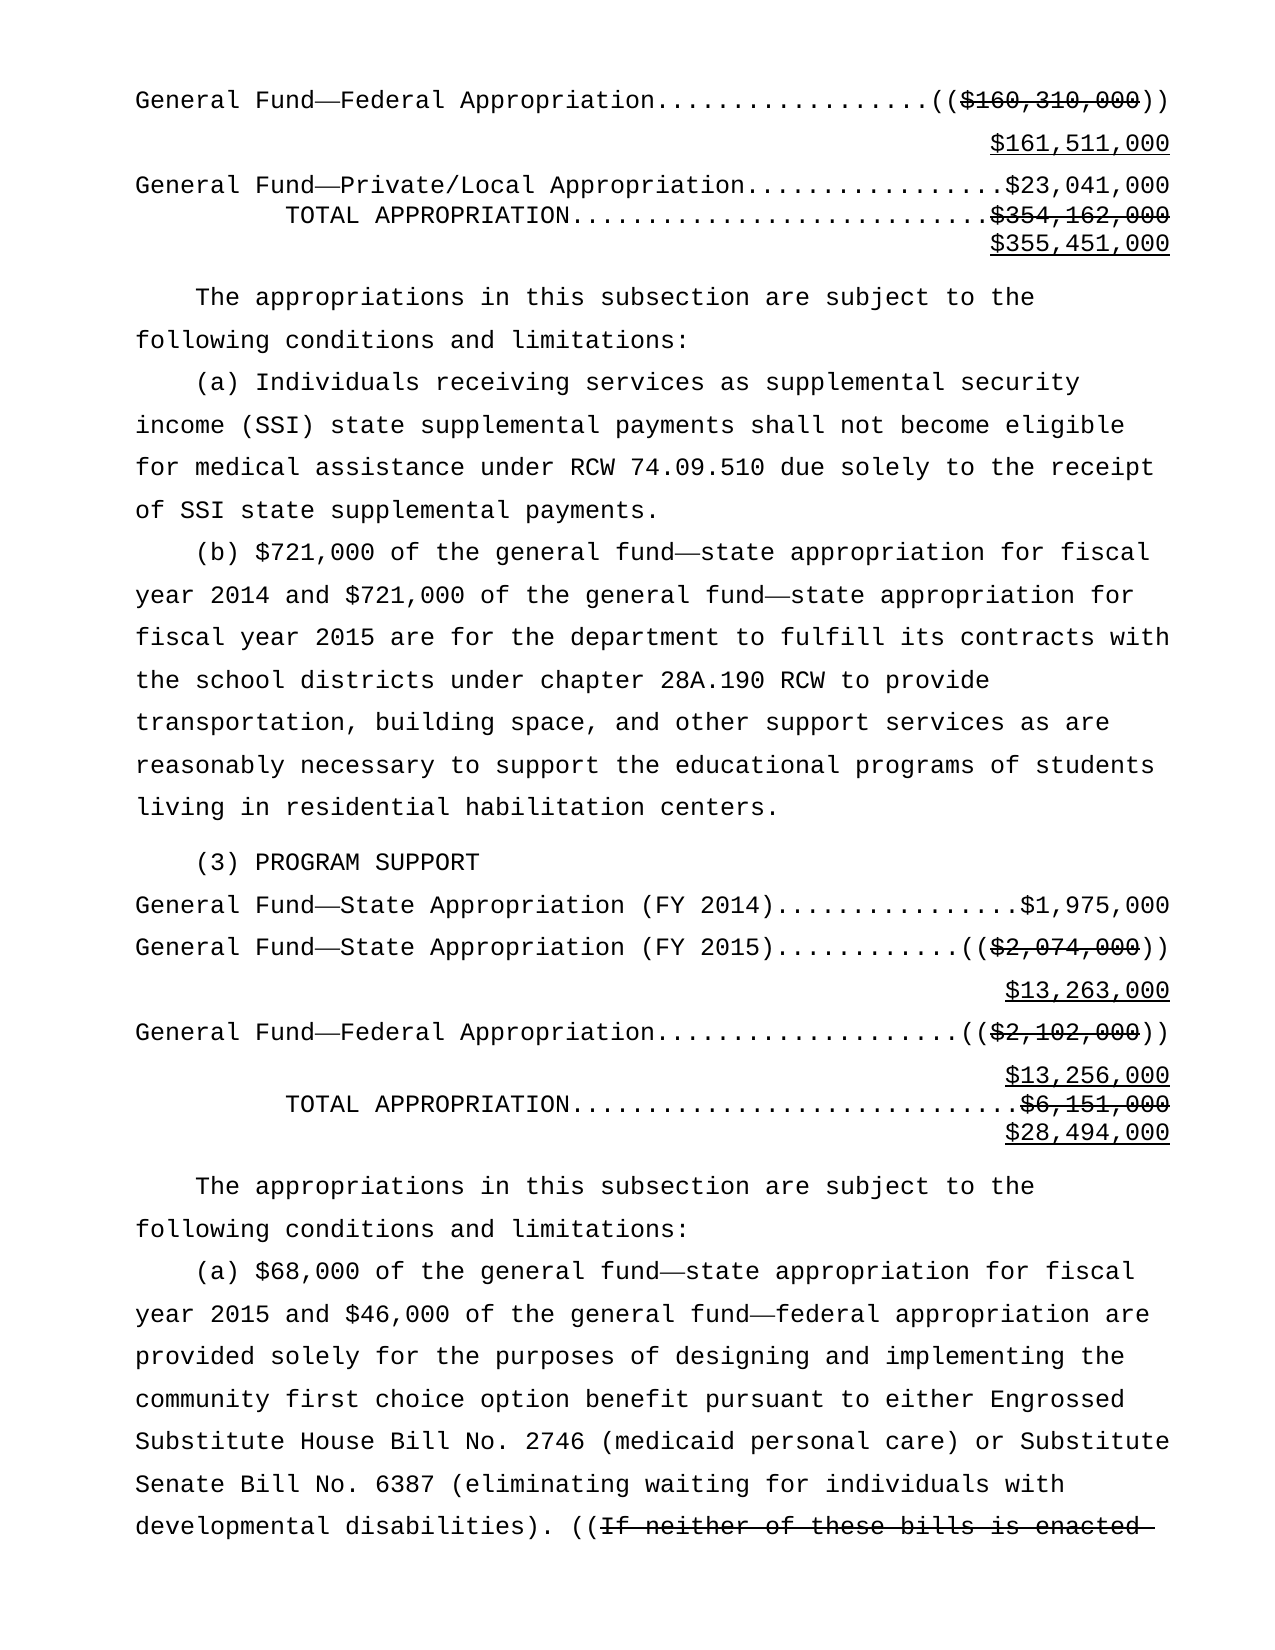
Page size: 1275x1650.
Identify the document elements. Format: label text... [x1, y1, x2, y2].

text (3) PROGRAM SUPPORT [135, 837, 1170, 879]
text (a) Individuals receiving services as supplemental security income (SSI) state supplemental payments shall not become eligible for medical assistance under RCW 74.09.510 due solely to the receipt of SSI state supplemental payments. [135, 357, 1170, 527]
text The appropriations in this subsection are subject to the following conditions and limitations: [135, 1161, 1170, 1246]
text $28,494,000 [135, 1120, 1170, 1148]
text General Fund—State Appropriation (FY 2014) $1,975,000 [135, 879, 1170, 922]
text General Fund—Federal Appropriation (($160,310,000)) [135, 75, 1170, 117]
text $13,263,000 [135, 964, 1170, 1007]
text $161,511,000 [135, 117, 1170, 160]
text General Fund—State Appropriation (FY 2015) (($2,074,000)) [135, 922, 1170, 964]
text TOTAL APPROPRIATION $6,151,000 [135, 1092, 1170, 1120]
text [135, 1246, 1170, 1543]
text $355,451,000 [135, 231, 1170, 259]
text $13,256,000 [135, 1049, 1170, 1092]
text (b) $721,000 of the general fund—state appropriation for fiscal year 2014 and $721,000 of the general fund—state appropriation for fiscal year 2015 are for the department to fulfill its contracts with the school districts under chapter 28A.190 RCW to provide transportation, building space, and other support services as are reasonably necessary to support the educational programs of students living in residential habilitation centers. [135, 527, 1170, 824]
text The appropriations in this subsection are subject to the following conditions and limitations: [135, 272, 1170, 357]
text TOTAL APPROPRIATION $354,162,000 [135, 202, 1170, 231]
text General Fund—Federal Appropriation (($2,102,000)) [135, 1007, 1170, 1049]
text General Fund—Private/Local Appropriation $23,041,000 [135, 160, 1170, 202]
